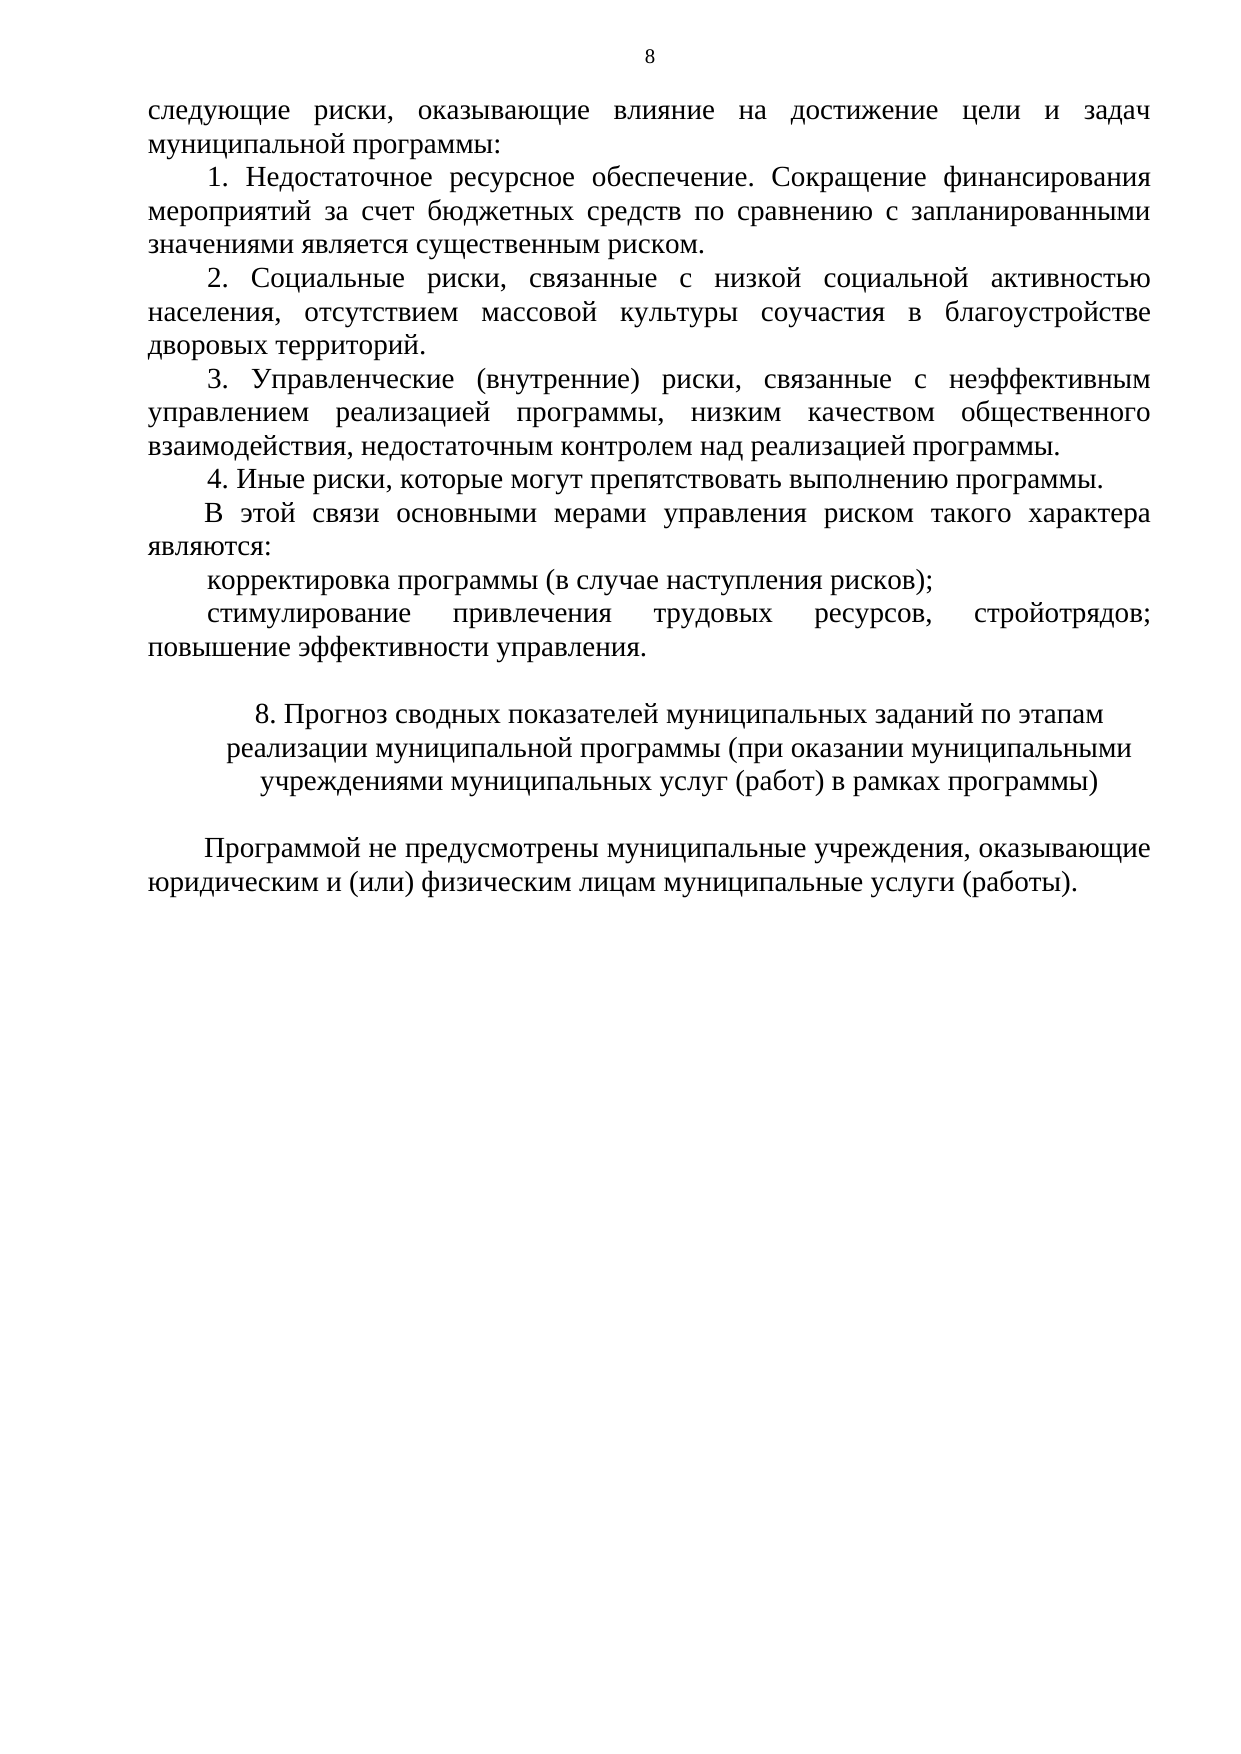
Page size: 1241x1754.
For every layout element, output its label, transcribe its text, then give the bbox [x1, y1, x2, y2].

text В этой связи основными мерами управления риском такого характера являются: [148, 495, 1152, 562]
text стимулирование привлечения трудовых ресурсов, стройотрядов; повышение эффективности управления. [148, 596, 1152, 663]
text корректировка программы (в случае наступления рисков); [148, 562, 1152, 596]
text 3. Управленческие (внутренние) риски, связанные с неэффективным управлением реализацией программы, низким качеством общественного взаимодействия, недостаточным контролем над реализацией программы. [148, 361, 1152, 461]
text реализации муниципальной программы (при оказании муниципальными [148, 730, 1152, 763]
text Программой не предусмотрены муниципальные учреждения, оказывающие юридическим и (или) физическим лицам муниципальные услуги (работы). [148, 830, 1152, 897]
text учреждениями муниципальных услуг (работ) в рамках программы) [148, 763, 1152, 797]
text 8. Прогноз сводных показателей муниципальных заданий по этапам [148, 696, 1152, 730]
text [148, 92, 1152, 159]
text 1. Недостаточное ресурсное обеспечение. Сокращение финансирования мероприятий за счет бюджетных средств по сравнению с запланированными значениями является существенным риском. [148, 159, 1152, 260]
text 4. Иные риски, которые могут препятствовать выполнению программы. [148, 461, 1152, 495]
text 2. Социальные риски, связанные с низкой социальной активностью населения, отсутствием массовой культуры соучастия в благоустройстве дворовых территорий. [148, 260, 1152, 361]
